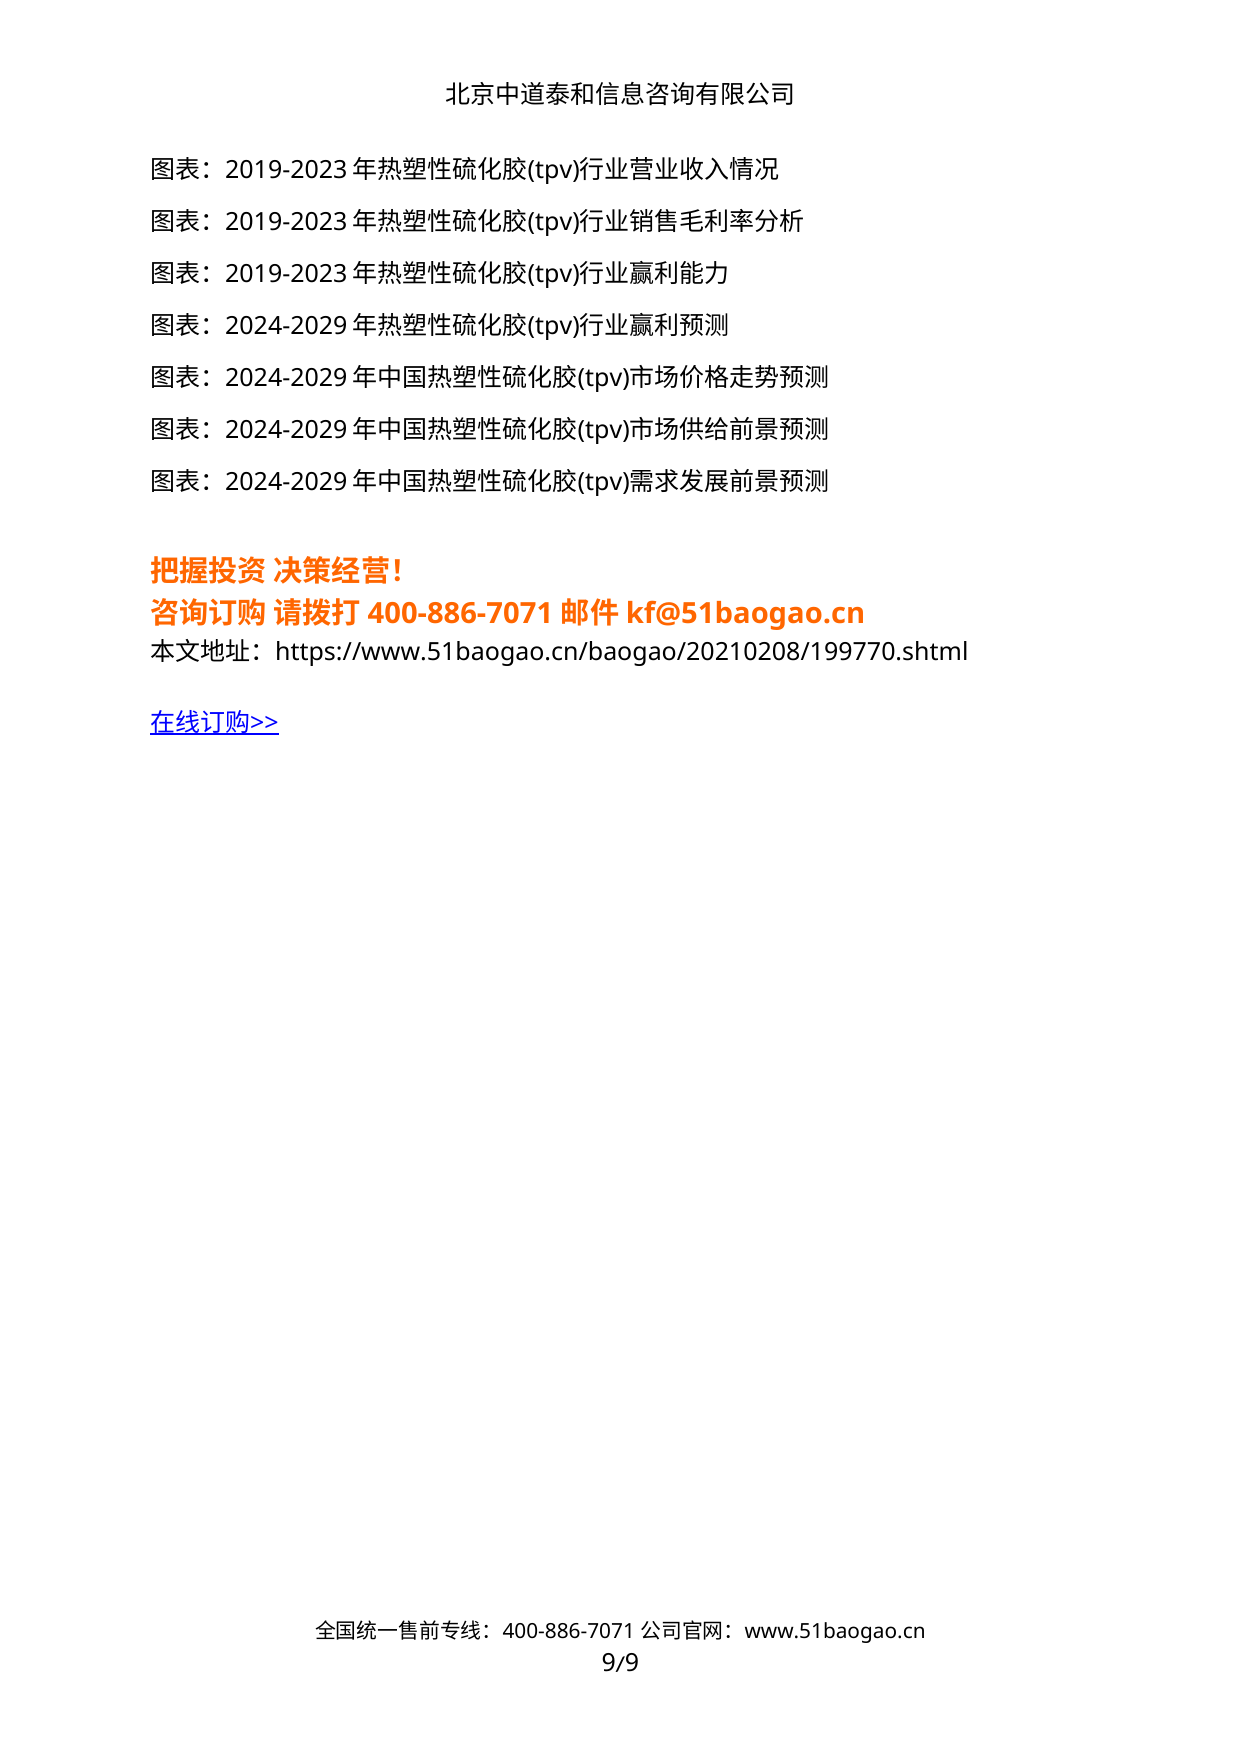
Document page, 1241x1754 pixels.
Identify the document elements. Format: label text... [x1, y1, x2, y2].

text 把握投资 决策经营！咨询订购 请拨打 400-886-7071 邮件 kf@51baogao.cn本文地址：https://www.51baogao.cn/baogao/20210208/199770.shtml [150, 513, 1090, 668]
text 图表：2019-2023年热塑性硫化胶(tpv)行业营业收入情况 [150, 150, 1090, 186]
text 在线订购>> [150, 668, 1090, 738]
text 图表：2019-2023年热塑性硫化胶(tpv)行业赢利能力 [150, 254, 1090, 290]
text 图表：2019-2023年热塑性硫化胶(tpv)行业销售毛利率分析 [150, 202, 1090, 238]
text 图表：2024-2029年中国热塑性硫化胶(tpv)市场供给前景预测 [150, 409, 1090, 446]
text 图表：2024-2029年热塑性硫化胶(tpv)行业赢利预测 [150, 306, 1090, 342]
text 图表：2024-2029年中国热塑性硫化胶(tpv)市场价格走势预测 [150, 357, 1090, 394]
text 图表：2024-2029年中国热塑性硫化胶(tpv)需求发展前景预测 [150, 461, 1090, 497]
